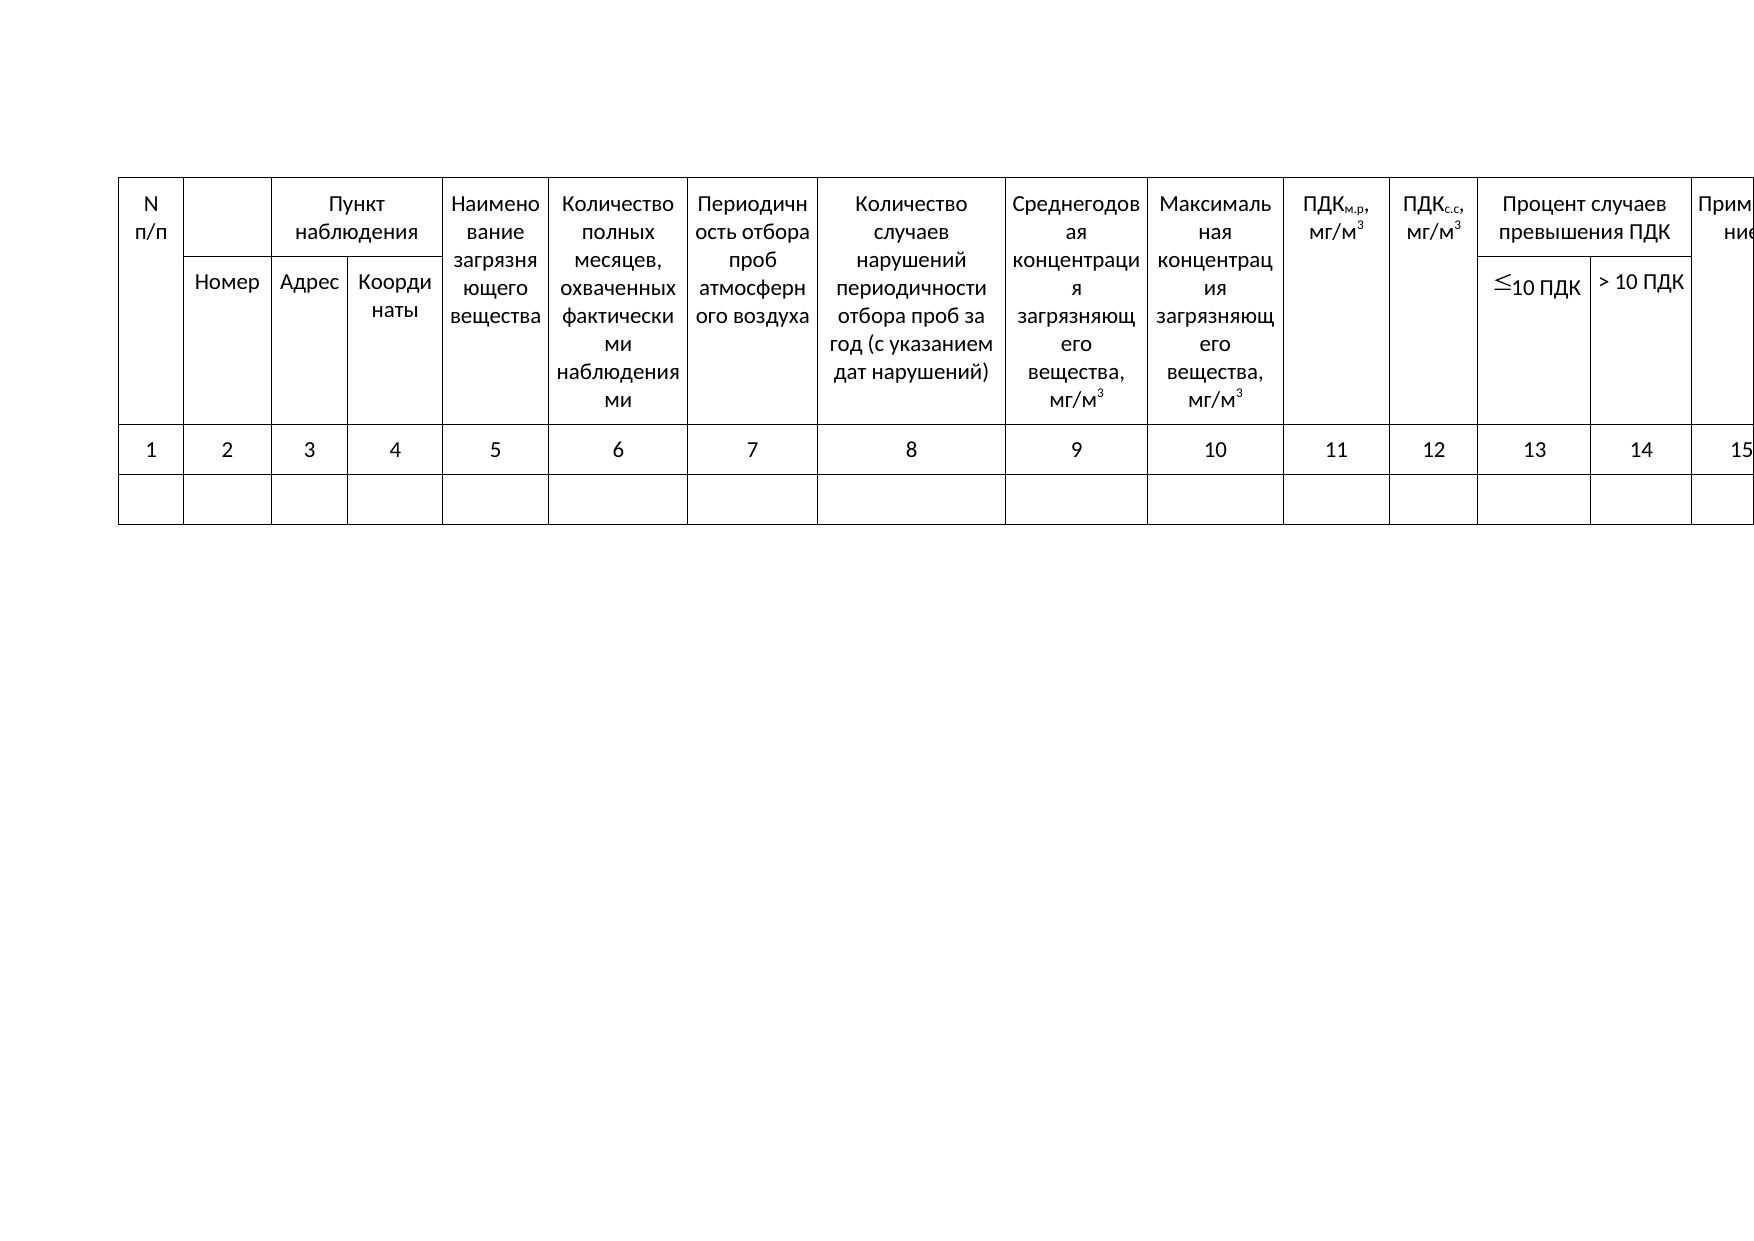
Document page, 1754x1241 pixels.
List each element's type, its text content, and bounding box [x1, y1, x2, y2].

table_header Периодичность отбора проб атмосферного воздуха [688, 178, 817, 424]
table_cell [549, 475, 687, 524]
table_header Количество полных месяцев, охваченных фактическими наблюдениями [549, 178, 687, 424]
table_header ПДКм.р, мг/м3 [1284, 178, 1389, 424]
table_cell 8 [818, 425, 1005, 474]
table_cell 9 [1006, 425, 1147, 474]
table_header Максимальная концентрация загрязняющего вещества, мг/м3 [1148, 178, 1283, 424]
table_cell Адрес [272, 257, 347, 424]
table_cell [1284, 475, 1389, 524]
table_cell 10 ПДК [1478, 257, 1590, 424]
table_header Количество случаев нарушений периодичности отбора проб за год (с указанием дат нарушений) [818, 178, 1005, 424]
table_cell 12 [1390, 425, 1477, 474]
table_cell 7 [688, 425, 817, 474]
table_cell 1 [119, 425, 183, 474]
table_cell [688, 475, 817, 524]
table_header Среднегодовая концентрация загрязняющего вещества, мг/м3 [1006, 178, 1147, 424]
table_cell 14 [1591, 425, 1691, 474]
table_cell [1591, 475, 1691, 524]
table_cell [272, 475, 347, 524]
table_header [184, 178, 271, 256]
table_header N п/п [119, 178, 183, 424]
table_cell 4 [348, 425, 442, 474]
table_cell [1390, 475, 1477, 524]
table_header Пункт наблюдения [272, 178, 442, 256]
table_cell [184, 475, 271, 524]
table_header Наименование загрязняющего вещества [443, 178, 548, 424]
table_cell [818, 475, 1005, 524]
table_header ПДКс.с, мг/м3 [1390, 178, 1477, 424]
table_cell [1478, 475, 1590, 524]
table_cell [348, 475, 442, 524]
table_cell Номер [184, 257, 271, 424]
table_cell [1692, 475, 1753, 524]
table_cell [119, 475, 183, 524]
table_cell 10 [1148, 425, 1283, 474]
table_cell 11 [1284, 425, 1389, 474]
table_cell Координаты [348, 257, 442, 424]
table_cell 6 [549, 425, 687, 474]
table_cell > 10 ПДК [1591, 257, 1691, 424]
table_cell 5 [443, 425, 548, 474]
table_header Примечание [1692, 178, 1753, 424]
table_cell [1148, 475, 1283, 524]
table_cell 13 [1478, 425, 1590, 474]
table_cell [1006, 475, 1147, 524]
table_cell [443, 475, 548, 524]
table_cell 2 [184, 425, 271, 474]
table_cell 15 [1692, 425, 1753, 474]
table_cell 3 [272, 425, 347, 474]
table_header Процент случаев превышения ПДК [1478, 178, 1691, 256]
